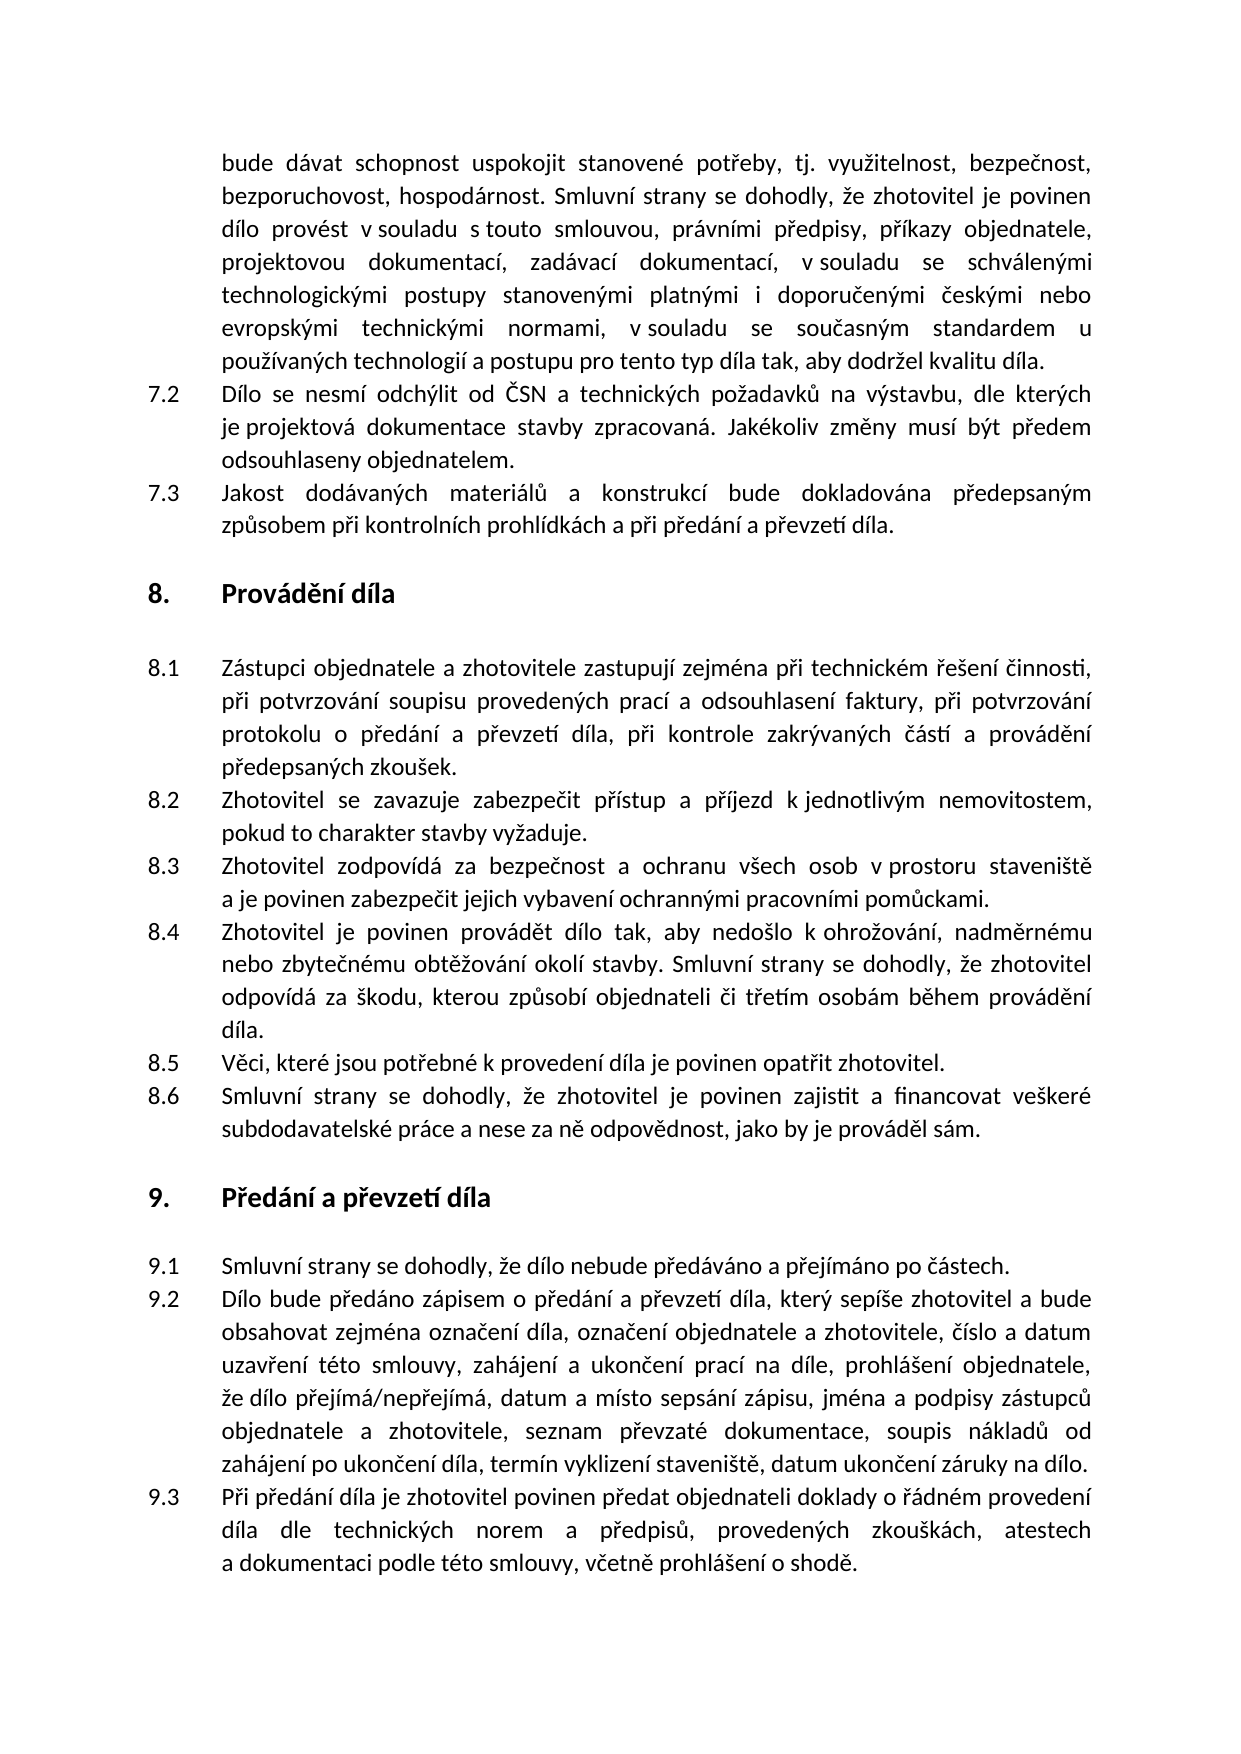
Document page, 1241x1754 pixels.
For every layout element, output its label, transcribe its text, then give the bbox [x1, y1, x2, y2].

list Předání a převzetí díla [148, 1179, 1093, 1215]
list Zhotovitel se zavazuje zabezpečit přístup a příjezd k jednotlivým nemovitostem, pokud to charakter stavby vyžaduje. [148, 784, 1093, 847]
list Provádění díla [148, 576, 1093, 611]
list Smluvní strany se dohodly, že zhotovitel je povinen zajistit a financovat veškeré subdodavatelské práce a nese za ně odpovědnost, jako by je prováděl sám. [148, 1080, 1093, 1144]
list Zhotovitel je povinen provádět dílo tak, aby nedošlo k ohrožování, nadměrnému nebo zbytečnému obtěžování okolí stavby. Smluvní strany se dohodly, že zhotovitel odpovídá za škodu, kterou způsobí objednateli či třetím osobám během provádění díla. [148, 916, 1093, 1045]
list Dílo se nesmí odchýlit od ČSN a technických požadavků na výstavbu, dle kterých je projektová dokumentace stavby zpracovaná. Jakékoliv změny musí být předem odsouhlaseny objednatelem. [148, 378, 1093, 474]
list bude dávat schopnost uspokojit stanovené potřeby, tj. využitelnost, bezpečnost, bezporuchovost, hospodárnost. Smluvní strany se dohodly, že zhotovitel je povinen dílo provést v souladu s touto smlouvou, právními předpisy, příkazy objednatele, projektovou dokumentací, zadávací dokumentací, v souladu se schválenými technologickými postupy stanovenými platnými i doporučenými českými nebo evropskými technickými normami, v souladu se současným standardem u používaných technologií a postupu pro tento typ díla tak, aby dodržel kvalitu díla. [221, 148, 1093, 376]
list Věci, které jsou potřebné k provedení díla je povinen opatřit zhotovitel. [148, 1047, 1093, 1078]
list Zástupci objednatele a zhotovitele zastupují zejména při technickém řešení činnosti, při potvrzování soupisu provedených prací a odsouhlasení faktury, při potvrzování protokolu o předání a převzetí díla, při kontrole zakrývaných částí a provádění předepsaných zkoušek. [148, 652, 1093, 782]
list Jakost dodávaných materiálů a konstrukcí bude dokladována předepsaným způsobem při kontrolních prohlídkách a při předání a převzetí díla. [148, 477, 1093, 540]
list Smluvní strany se dohodly, že dílo nebude předáváno a přejímáno po částech. [148, 1250, 1093, 1281]
list Zhotovitel zodpovídá za bezpečnost a ochranu všech osob v prostoru staveniště a je povinen zabezpečit jejich vybavení ochrannými pracovními pomůckami. [148, 850, 1093, 913]
list Při předání díla je zhotovitel povinen předat objednateli doklady o řádném provedení díla dle technických norem a předpisů, provedených zkouškách, atestech a dokumentaci podle této smlouvy, včetně prohlášení o shodě. [148, 1481, 1093, 1577]
list Dílo bude předáno zápisem o předání a převzetí díla, který sepíše zhotovitel a bude obsahovat zejména označení díla, označení objednatele a zhotovitele, číslo a datum uzavření této smlouvy, zahájení a ukončení prací na díle, prohlášení objednatele, že dílo přejímá/nepřejímá, datum a místo sepsání zápisu, jména a podpisy zástupců objednatele a zhotovitele, seznam převzaté dokumentace, soupis nákladů od zahájení po ukončení díla, termín vyklizení staveniště, datum ukončení záruky na dílo. [148, 1283, 1093, 1478]
